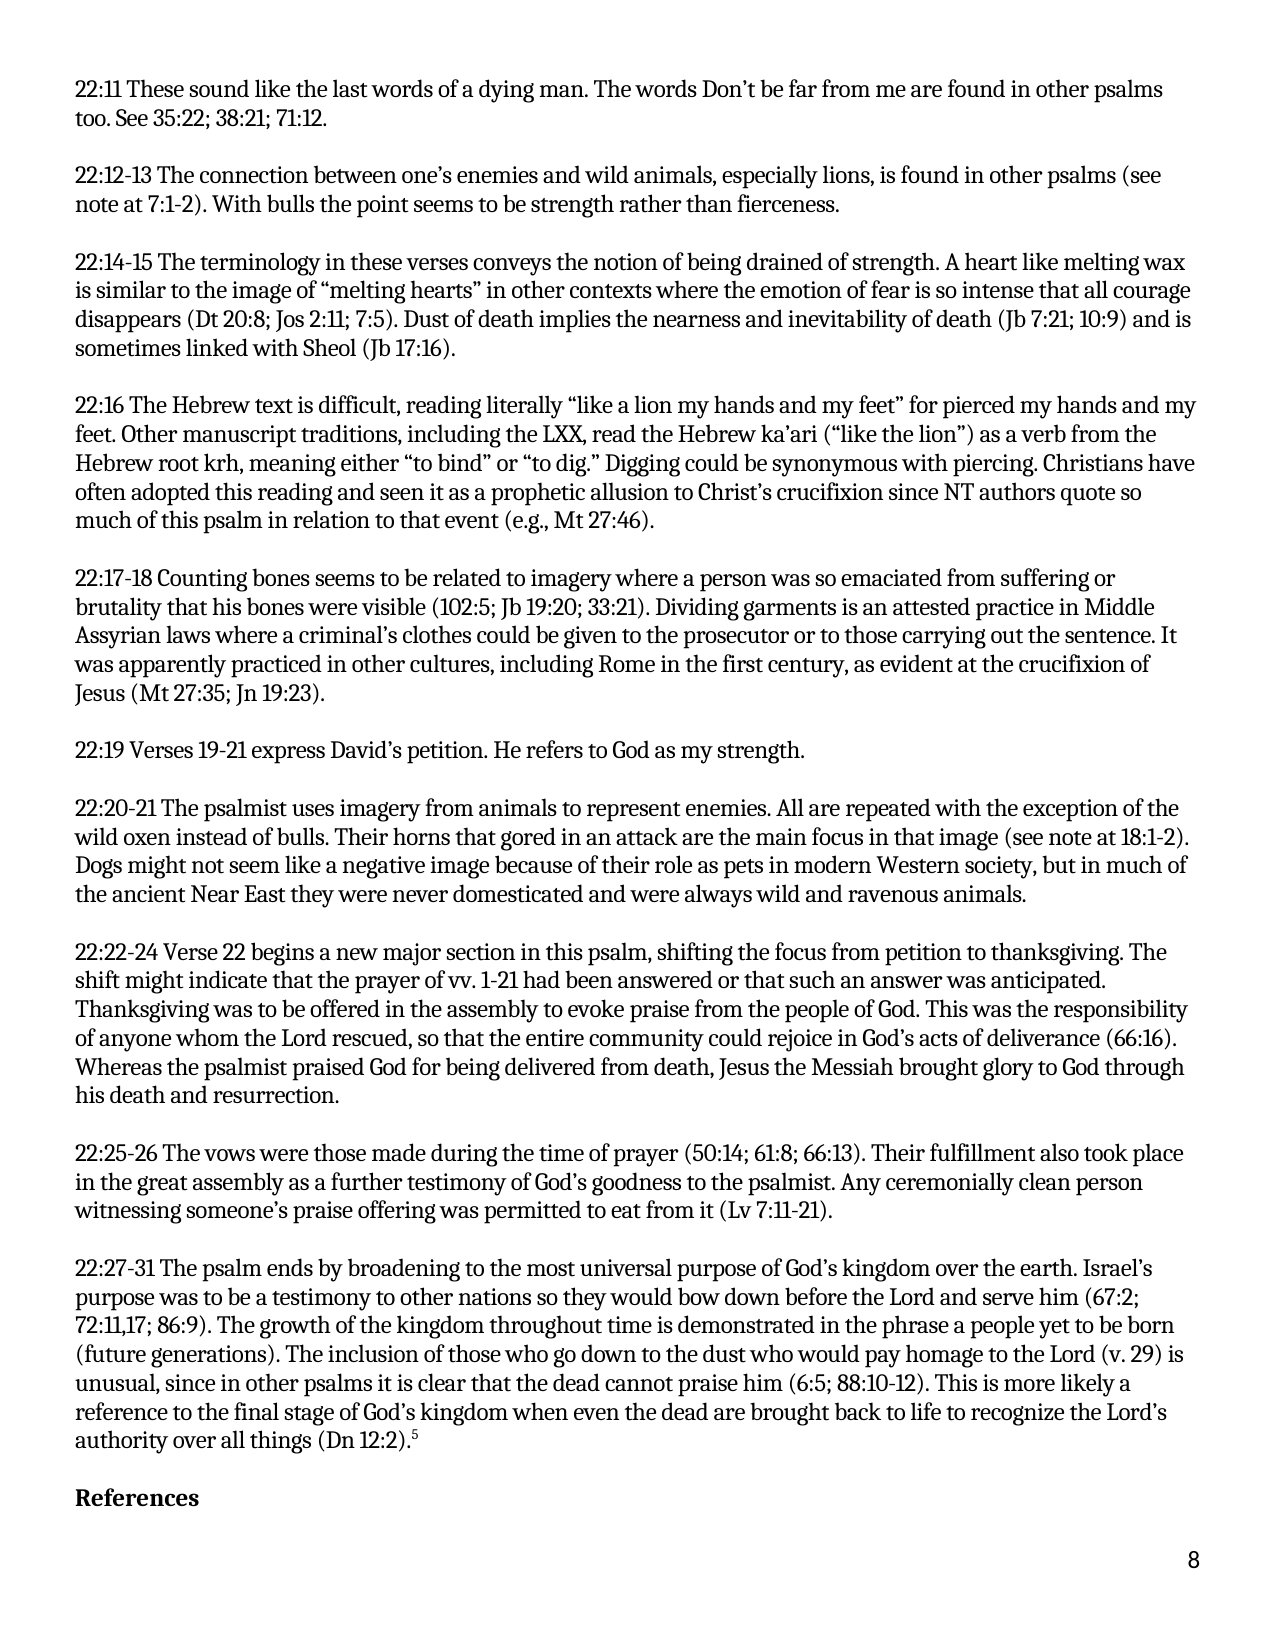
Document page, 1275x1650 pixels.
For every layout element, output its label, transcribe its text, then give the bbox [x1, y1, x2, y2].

text 22:19 Verses 19-21 express David’s petition. He refers to God as my strength. [75, 736, 1200, 765]
text 22:12-13 The connection between one’s enemies and wild animals, especially lions, is found in other psalms (see note at 7:1-2). With bulls the point seems to be strength rather than fierceness. [75, 161, 1200, 219]
text References [75, 1484, 1200, 1512]
text 22:11 These sound like the last words of a dying man. The words Don’t be far from me are found in other psalms too. See 35:22; 38:21; 71:12. [75, 75, 1200, 132]
text 22:25-26 The vows were those made during the time of prayer (50:14; 61:8; 66:13). Their fulfillment also took place in the great assembly as a further testimony of God’s goodness to the psalmist. Any ceremonially clean person witnessing someone’s praise offering was permitted to eat from it (Lv 7:11-21). [75, 1139, 1200, 1225]
text 22:22-24 Verse 22 begins a new major section in this psalm, shifting the focus from petition to thanksgiving. The shift might indicate that the prayer of vv. 1-21 had been answered or that such an answer was anticipated. Thanksgiving was to be offered in the assembly to evoke praise from the people of God. This was the responsibility of anyone whom the Lord rescued, so that the entire community could rejoice in God’s acts of deliverance (66:16). Whereas the psalmist praised God for being delivered from death, Jesus the Messiah brought glory to God through his death and resurrection. [75, 937, 1200, 1110]
text 22:16 The Hebrew text is difficult, reading literally “like a lion my hands and my feet” for pierced my hands and my feet. Other manuscript traditions, including the LXX, read the Hebrew ka’ari (“like the lion”) as a verb from the Hebrew root krh, meaning either “to bind” or “to dig.” Digging could be synonymous with piercing. Christians have often adopted this reading and seen it as a prophetic allusion to Christ’s crucifixion since NT authors quote so much of this psalm in relation to that event (e.g., Mt 27:46). [75, 391, 1200, 535]
text 22:17-18 Counting bones seems to be related to imagery where a person was so emaciated from suffering or brutality that his bones were visible (102:5; Jb 19:20; 33:21). Dividing garments is an attested practice in Middle Assyrian laws where a criminal’s clothes could be given to the prosecutor or to those carrying out the sentence. It was apparently practiced in other cultures, including Rome in the first century, as evident at the crucifixion of Jesus (Mt 27:35; Jn 19:23). [75, 564, 1200, 707]
text 22:20-21 The psalmist uses imagery from animals to represent enemies. All are repeated with the exception of the wild oxen instead of bulls. Their horns that gored in an attack are the main focus in that image (see note at 18:1-2). Dogs might not seem like a negative image because of their role as pets in modern Western society, but in much of the ancient Near East they were never domesticated and were always wild and ravenous animals. [75, 794, 1200, 909]
text 22:27-31 The psalm ends by broadening to the most universal purpose of God’s kingdom over the earth. Israel’s purpose was to be a testimony to other nations so they would bow down before the Lord and serve him (67:2; 72:11,17; 86:9). The growth of the kingdom throughout time is demonstrated in the phrase a people yet to be born (future generations). The inclusion of those who go down to the dust who would pay homage to the Lord (v. 29) is unusual, since in other psalms it is clear that the dead cannot praise him (6:5; 88:10-12). This is more likely a reference to the final stage of God’s kingdom when even the dead are brought back to life to recognize the Lord’s authority over all things (Dn 12:2).5 [75, 1254, 1200, 1455]
text 22:14-15 The terminology in these verses conveys the notion of being drained of strength. A heart like melting wax is similar to the image of “melting hearts” in other contexts where the emotion of fear is so intense that all courage disappears (Dt 20:8; Jos 2:11; 7:5). Dust of death implies the nearness and inevitability of death (Jb 7:21; 10:9) and is sometimes linked with Sheol (Jb 17:16). [75, 247, 1200, 362]
